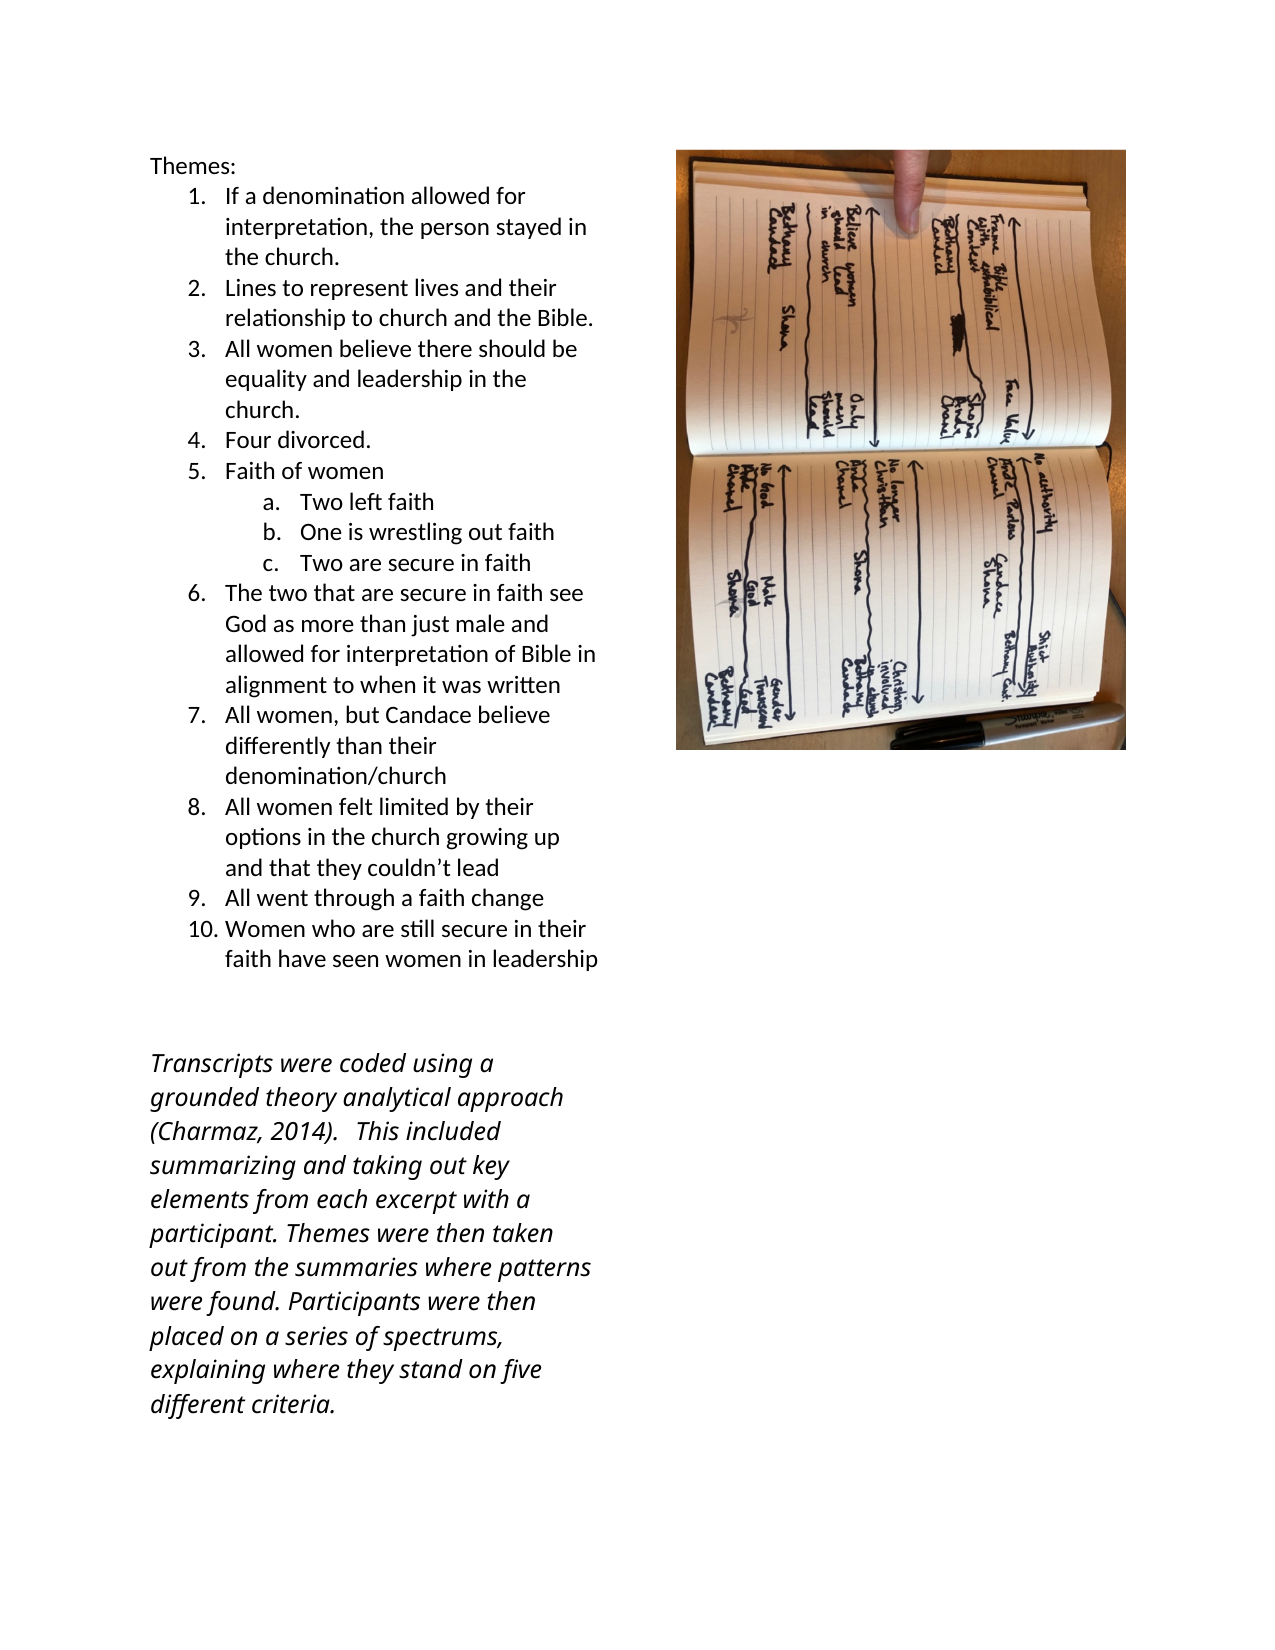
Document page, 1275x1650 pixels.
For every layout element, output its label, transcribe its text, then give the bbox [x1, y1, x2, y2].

text Transcripts were coded using a grounded theory analytical approach (Charmaz, 2014). This included summarizing and taking out key elements from each excerpt with a participant. Themes were then taken out from the summaries where patterns were found. Participants were then placed on a series of spectrums, explaining where they stand on five different criteria. [150, 1046, 600, 1420]
list The two that are secure in faith see God as more than just male and allowed for interpretation of Bible in alignment to when it was written [187, 577, 600, 699]
picture [676, 150, 1126, 749]
list Two left faith [262, 486, 600, 516]
text Themes: [150, 150, 600, 181]
list All went through a faith change [187, 882, 600, 913]
list Lines to represent lives and their relationship to church and the Bible. [187, 272, 600, 333]
list Women who are still secure in their faith have seen women in leadership [187, 913, 600, 974]
list All women, but Candace believe differently than their denomination/church [187, 699, 600, 791]
list All women felt limited by their options in the church growing up and that they couldn’t lead [187, 791, 600, 882]
list One is wrestling out faith [262, 516, 600, 547]
list All women believe there should be equality and leadership in the church. [187, 333, 600, 425]
list Four divorced. [187, 425, 600, 455]
list If a denomination allowed for interpretation, the person stayed in the church. [187, 181, 600, 272]
list Two are secure in faith [262, 547, 600, 577]
list Faith of women [187, 455, 600, 486]
